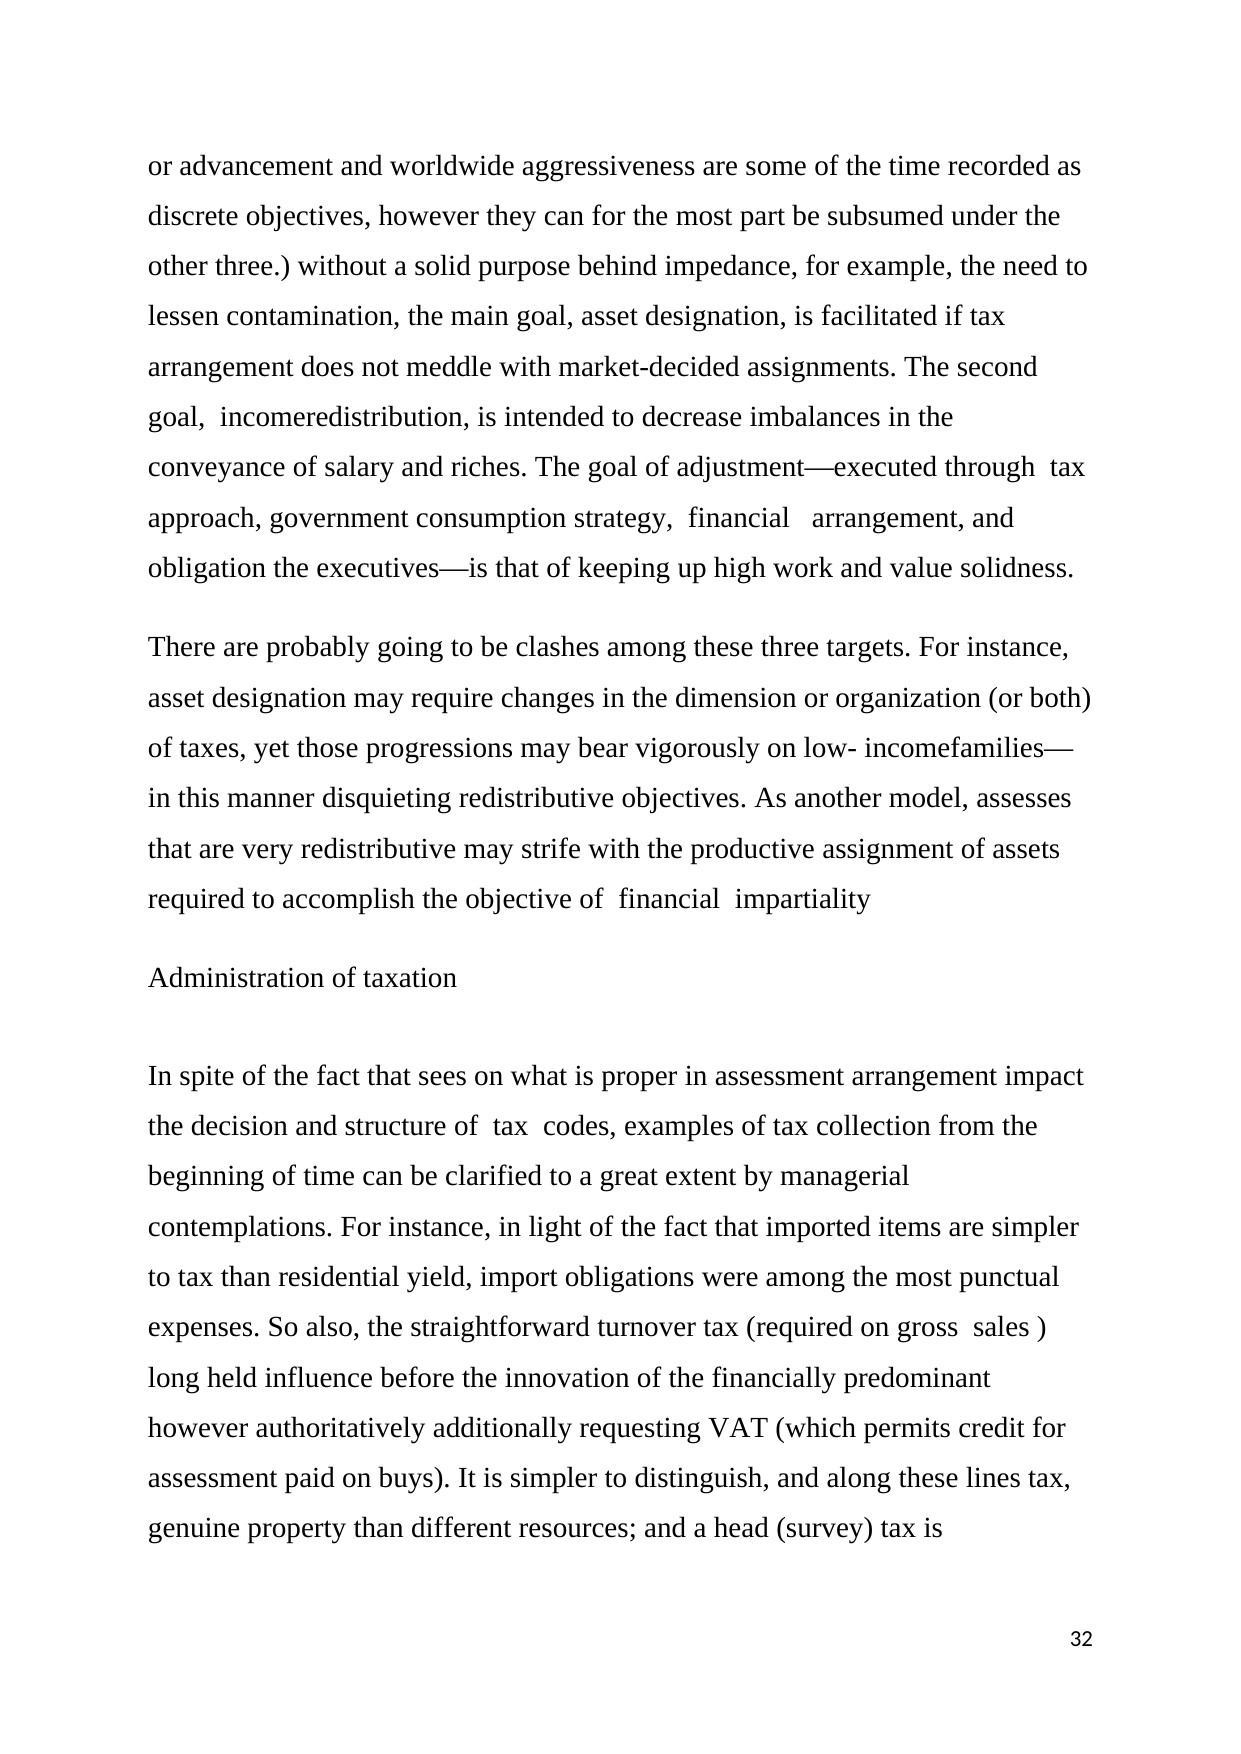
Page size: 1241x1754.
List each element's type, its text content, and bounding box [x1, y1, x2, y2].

text There are probably going to be clashes among these three targets. For instance, asset designation may require changes in the dimension or organization (or both) of taxes, yet those progressions may bear vigorously on low- incomefamilies—in this manner disquieting redistributive objectives. As another model, assesses that are very redistributive may strife with the productive assignment of assets required to accomplish the objective of financial impartiality [148, 629, 1093, 915]
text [148, 1058, 1093, 1544]
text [148, 148, 1093, 584]
text Administration of taxation [148, 961, 1093, 994]
